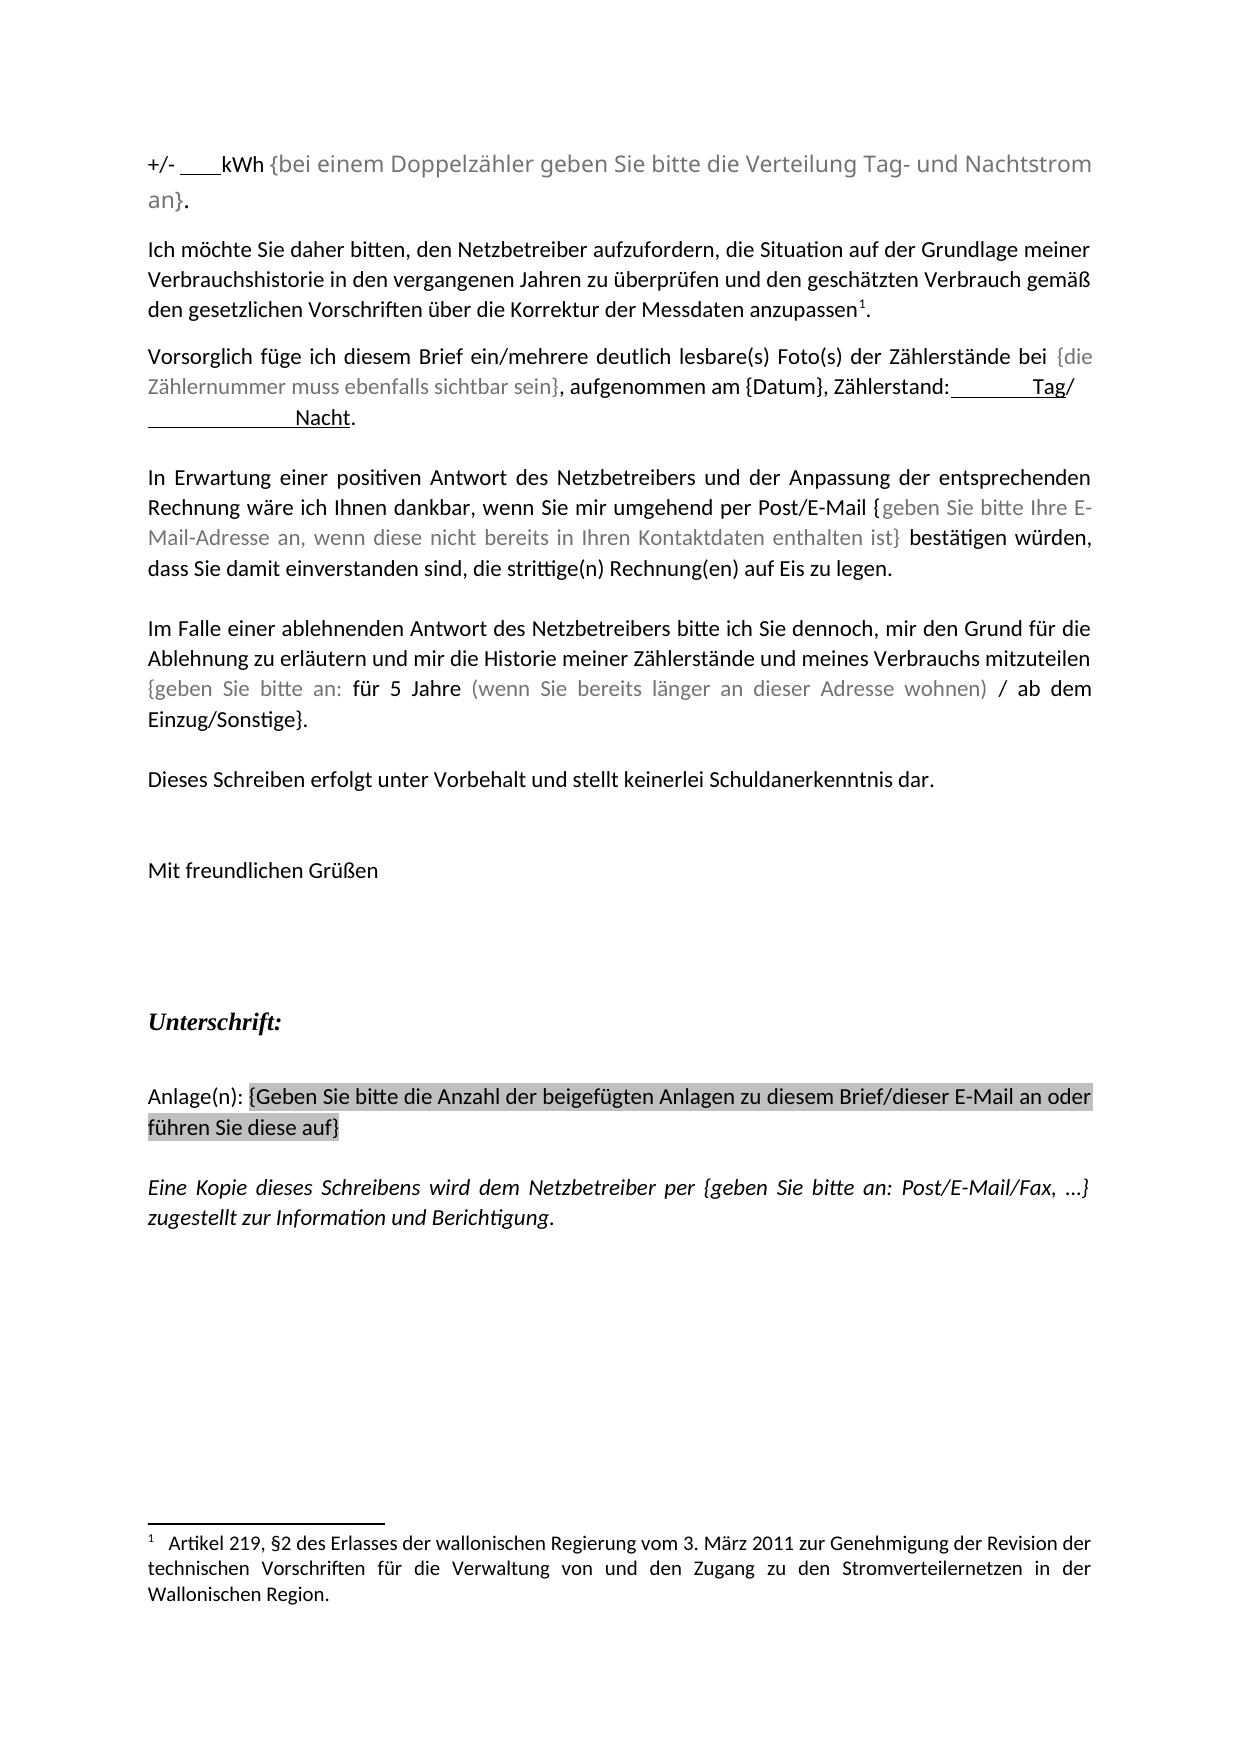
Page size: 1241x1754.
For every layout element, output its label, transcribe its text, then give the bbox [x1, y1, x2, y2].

text Anlage(n): {Geben Sie bitte die Anzahl der beigefügten Anlagen zu diesem Brief/dieser E-Mail an oder führen Sie diese auf} [148, 1082, 1093, 1141]
text Eine Kopie dieses Schreibens wird dem Netzbetreiber per {geben Sie bitte an: Post/E-Mail/Fax, …} zugestellt zur Information und Berichtigung. [148, 1173, 1093, 1231]
text Dieses Schreiben erfolgt unter Vorbehalt und stellt keinerlei Schuldanerkenntnis dar. [148, 765, 1093, 793]
text Mit freundlichen Grüßen [148, 856, 1093, 884]
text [148, 148, 1093, 216]
text Vorsorglich füge ich diesem Brief ein/mehrere deutlich lesbare(s) Foto(s) der Zählerstände bei {die Zählernummer muss ebenfalls sichtbar sein}, aufgenommen am {Datum}, Zählerstand: Tag/ Nacht. [148, 342, 1093, 431]
text Ich möchte Sie daher bitten, den Netzbetreiber aufzufordern, die Situation auf der Grundlage meiner Verbrauchshistorie in den vergangenen Jahren zu überprüfen und den geschätzten Verbrauch gemäß den gesetzlichen Vorschriften über die Korrektur der Messdaten anzupassen. [148, 235, 1093, 323]
text Im Falle einer ablehnenden Antwort des Netzbetreibers bitte ich Sie dennoch, mir den Grund für die Ablehnung zu erläutern und mir die Historie meiner Zählerstände und meines Verbrauchs mitzuteilen {geben Sie bitte an: für 5 Jahre (wenn Sie bereits länger an dieser Adresse wohnen) / ab dem Einzug/Sonstige}. [148, 614, 1093, 733]
text Unterschrift: [148, 1007, 1093, 1036]
text In Erwartung einer positiven Antwort des Netzbetreibers und der Anpassung der entsprechenden Rechnung wäre ich Ihnen dankbar, wenn Sie mir umgehend per Post/E-Mail {geben Sie bitte Ihre E-Mail-Adresse an, wenn diese nicht bereits in Ihren Kontaktdaten enthalten ist} bestätigen würden, dass Sie damit einverstanden sind, die strittige(n) Rechnung(en) auf Eis zu legen. [148, 463, 1093, 582]
